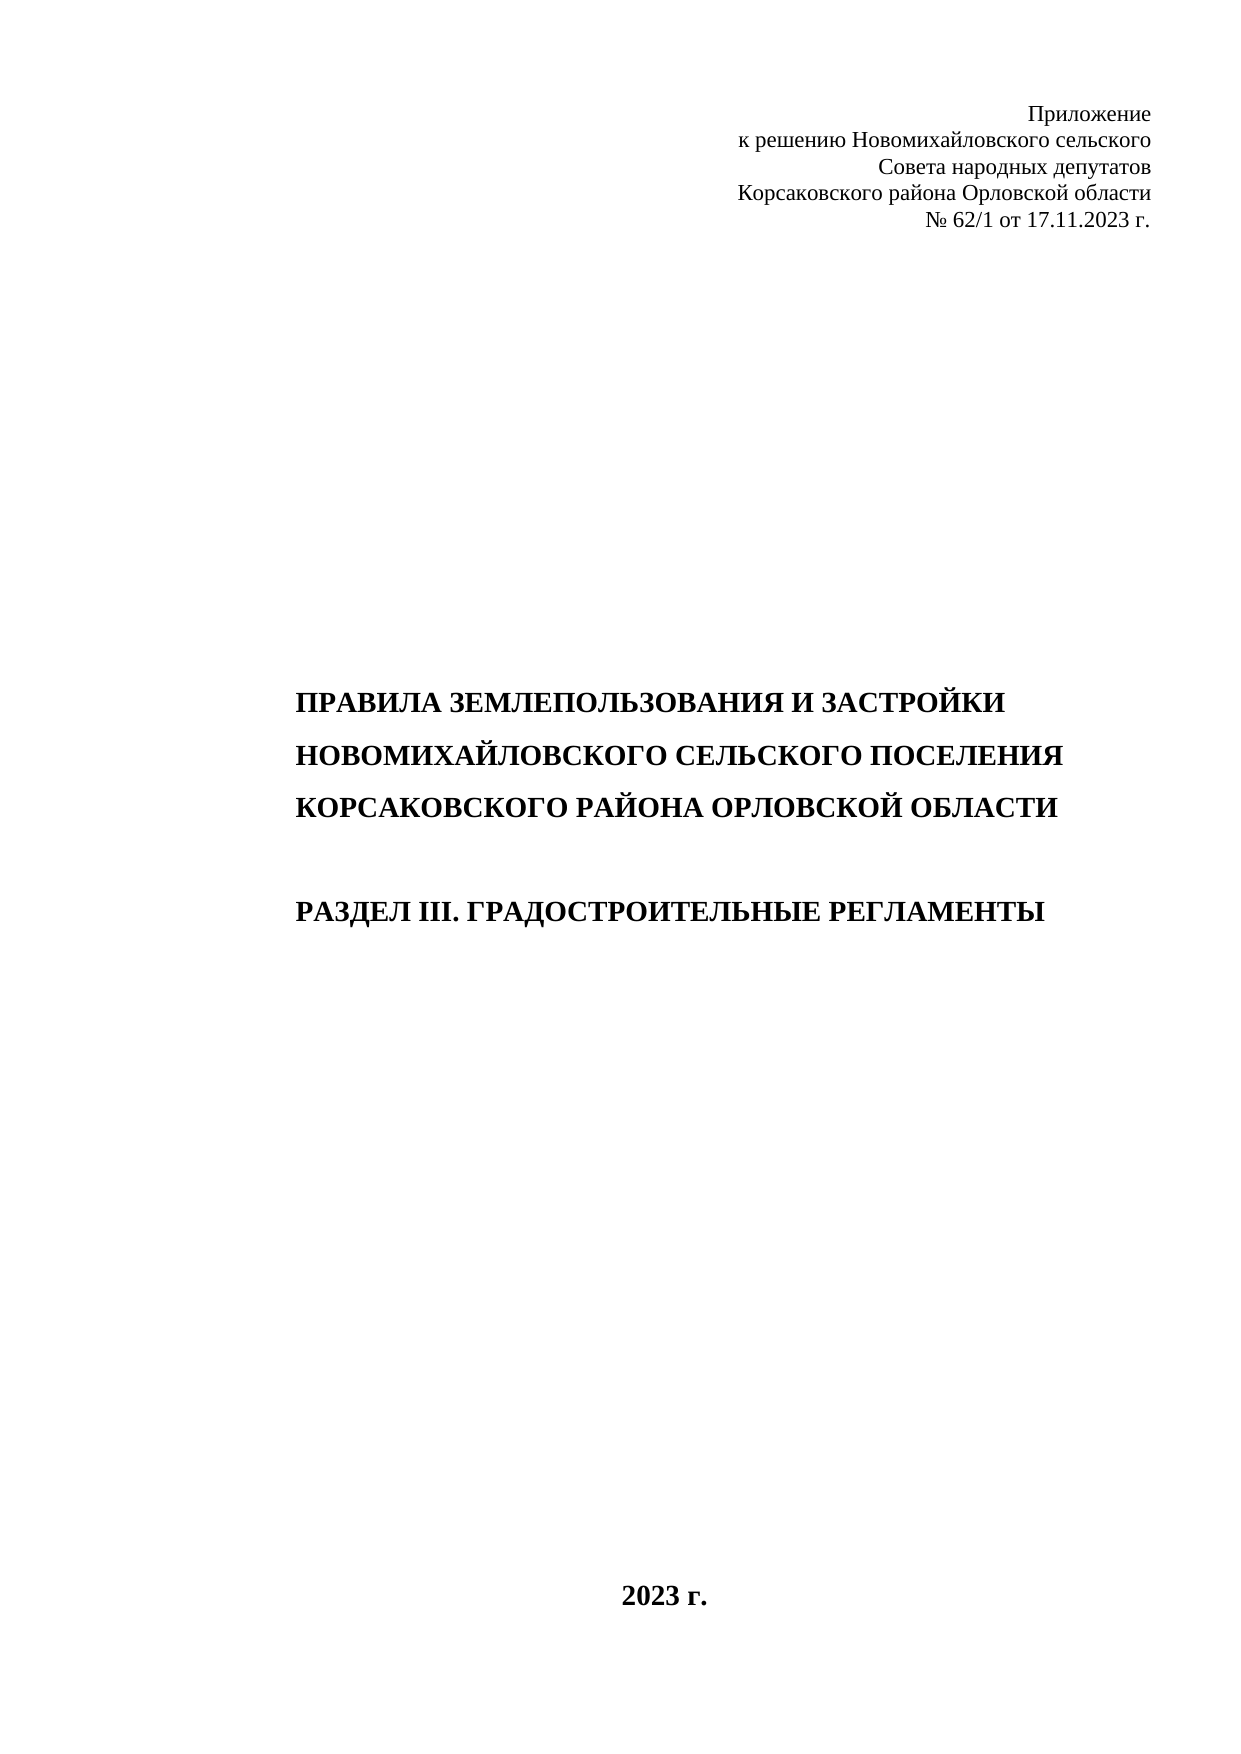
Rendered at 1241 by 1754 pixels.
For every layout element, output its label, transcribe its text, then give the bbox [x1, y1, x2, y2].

text КОРСАКОВСКОГО РАЙОНА ОРЛОВСКОЙ ОБЛАСТИ [177, 790, 1152, 823]
text № 62/1 от 17.11.2023 г. [177, 206, 1152, 232]
text РАЗДЕЛ III. ГРАДОСТРОИТЕЛЬНЫЕ РЕГЛАМЕНТЫ [177, 894, 1152, 928]
text Совета народных депутатов [177, 153, 1152, 179]
text 2023 г. [177, 1578, 1152, 1612]
text Корсаковского района Орловской области [177, 179, 1152, 206]
text НОВОМИХАЙЛОВСКОГО СЕЛЬСКОГО ПОСЕЛЕНИЯ [177, 738, 1152, 771]
text к решению Новомихайловского сельского [177, 127, 1152, 153]
text Приложение [177, 100, 1152, 127]
text ПРАВИЛА ЗЕМЛЕПОЛЬЗОВАНИЯ И ЗАСТРОЙКИ [177, 685, 1152, 719]
